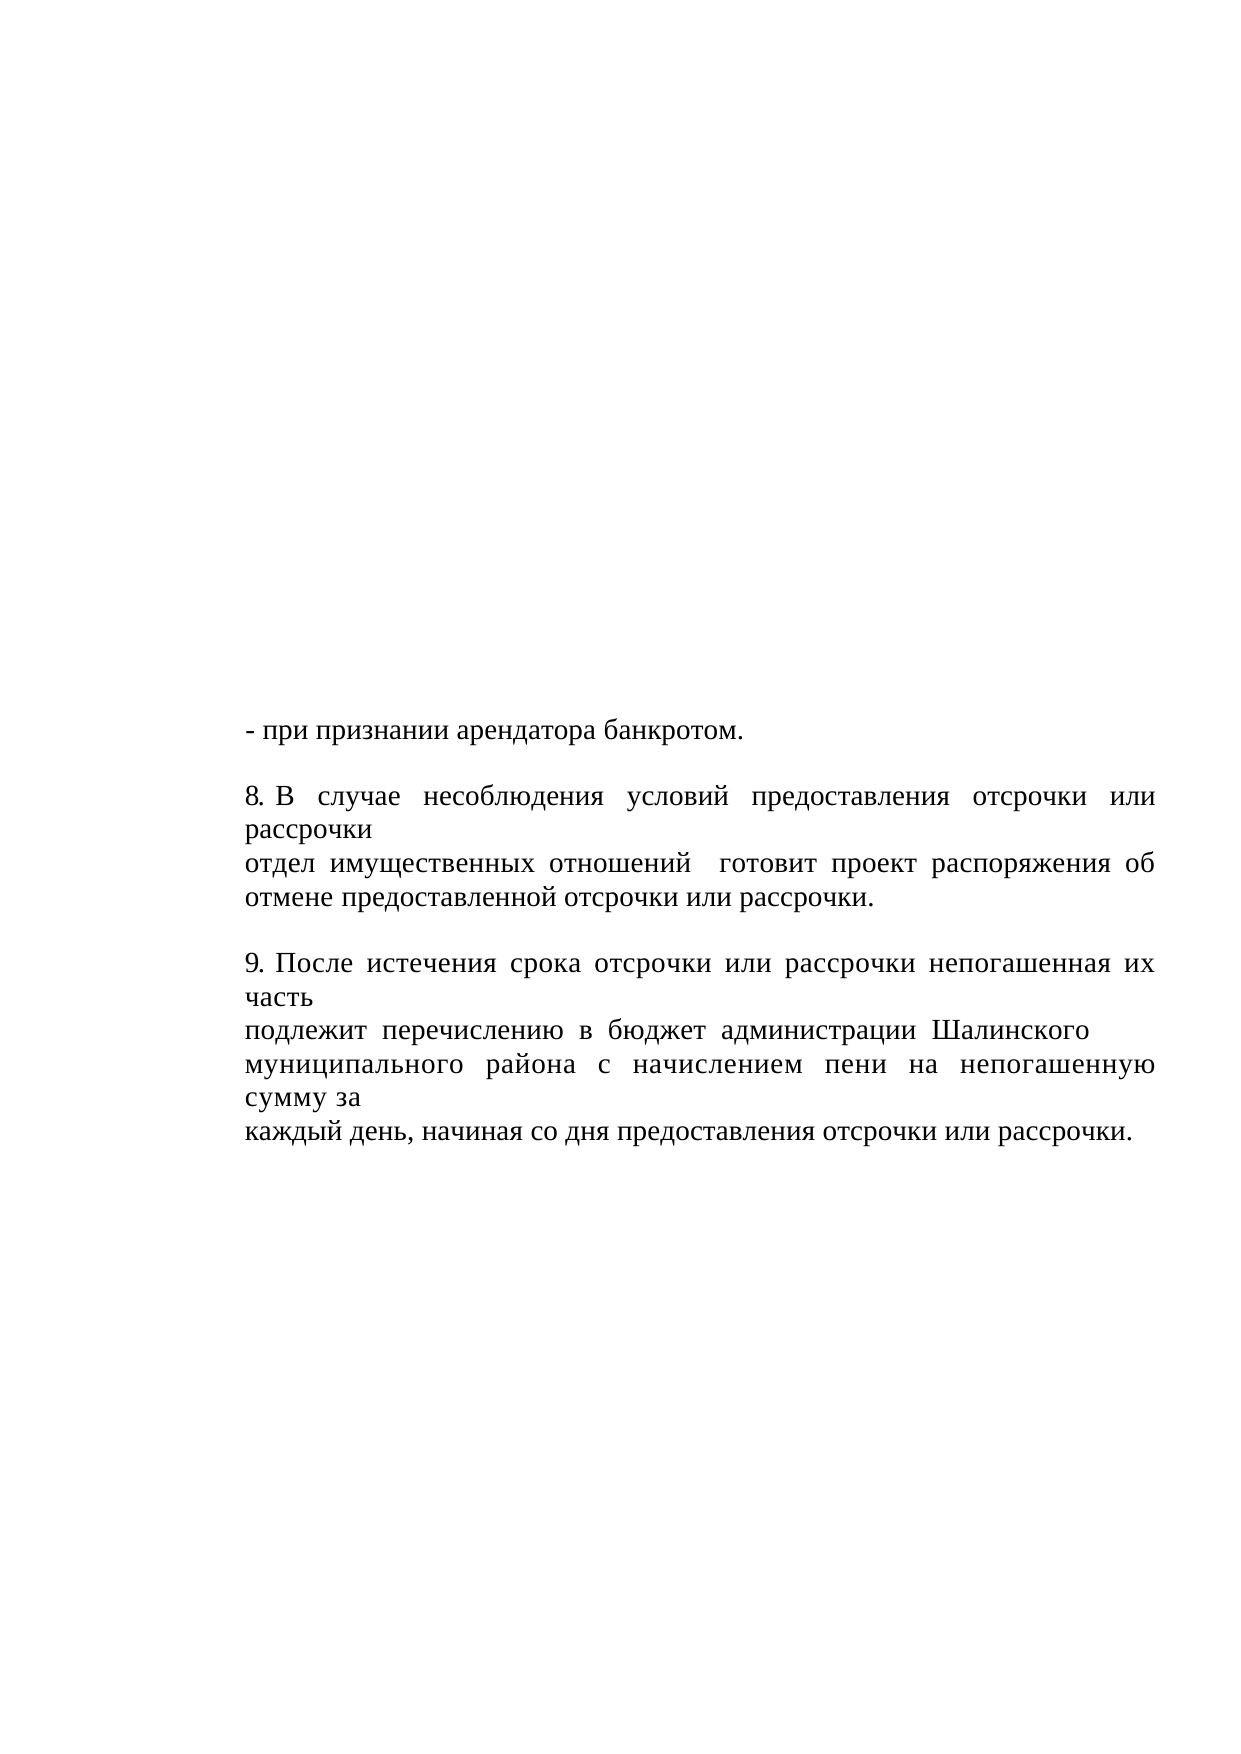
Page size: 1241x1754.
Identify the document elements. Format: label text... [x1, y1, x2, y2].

text - при признании арендатора банкротом. [245, 712, 1157, 746]
list В случае несоблюдения условий предоставления отсрочки или рассрочки отдел имущественных отношений готовит проект распоряжения об отмене предоставленной отсрочки или рассрочки. [244, 778, 1157, 913]
list После истечения срока отсрочки или рассрочки непогашенная их часть подлежит перечислению в бюджет администрации Шалинского муниципального района с начислением пени на непогашенную сумму за каждый день, начиная со дня предоставления отсрочки или рассрочки. [244, 946, 1157, 1147]
